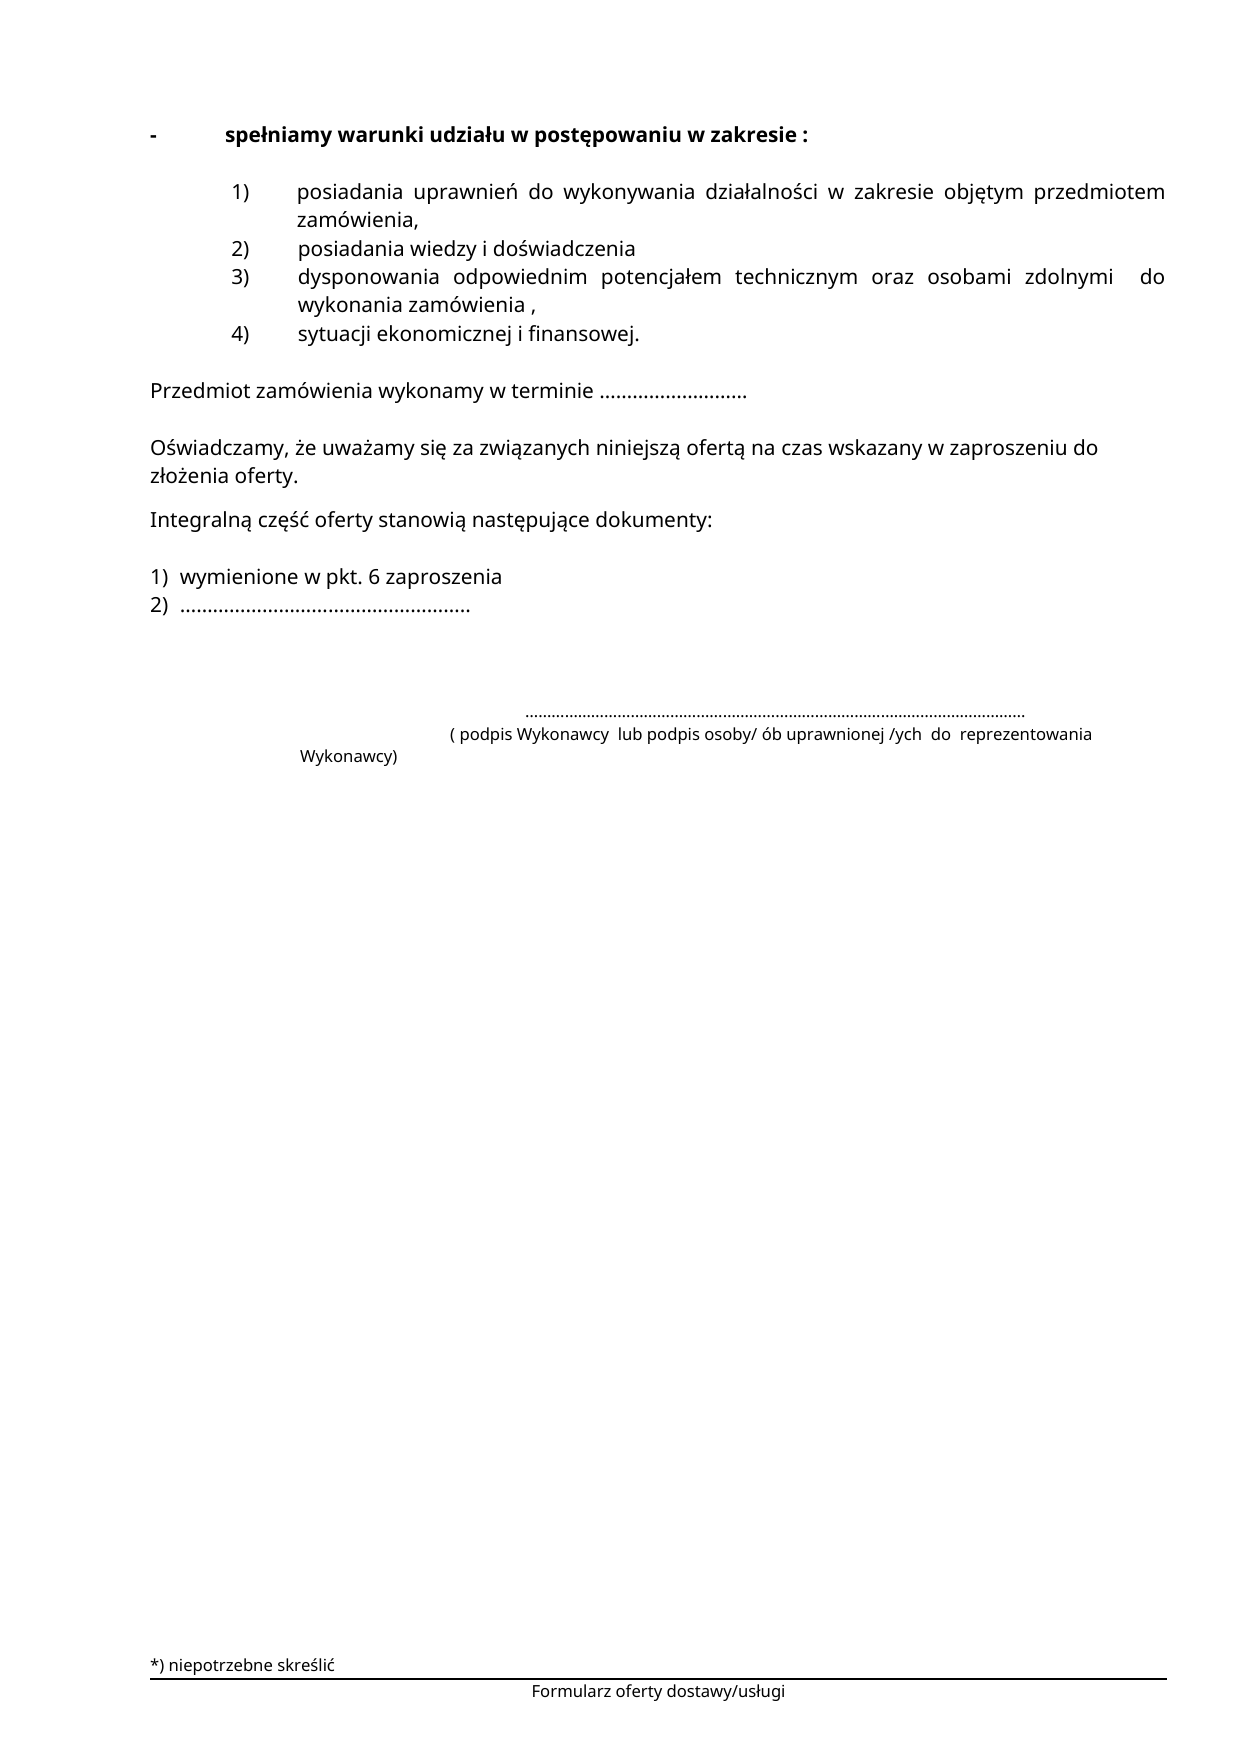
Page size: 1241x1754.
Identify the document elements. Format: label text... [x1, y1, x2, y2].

subtitle 1) posiadania uprawnień do wykonywania działalności w zakresie objętym przedmiotem zamówienia, [231, 177, 1167, 234]
text 2) …………………………………………….. [150, 590, 1167, 619]
text 1) wymienione w pkt. 6 zaproszenia [150, 562, 1167, 590]
text 2) posiadania wiedzy i doświadczenia [231, 234, 1167, 262]
text Przedmiot zamówienia wykonamy w terminie ……………………… [150, 376, 1167, 404]
text 3) dysponowania odpowiednim potencjałem technicznym oraz osobami zdolnymi do wykonania zamówienia , [231, 262, 1167, 319]
text 4) sytuacji ekonomicznej i finansowej. [231, 319, 1167, 347]
text Oświadczamy, że uważamy się za związanych niniejszą ofertą na czas wskazany w zaproszeniu do złożenia oferty. [150, 433, 1167, 490]
text …………………………………………………………………………………………………… [525, 676, 1167, 722]
text Integralną część oferty stanowią następujące dokumenty: [150, 505, 1167, 533]
text ( podpis Wykonawcy lub podpis osoby/ ób uprawnionej /ych do reprezentowania Wykonawcy) [300, 722, 1167, 768]
text - spełniamy warunki udziału w postępowaniu w zakresie : [150, 120, 1167, 148]
